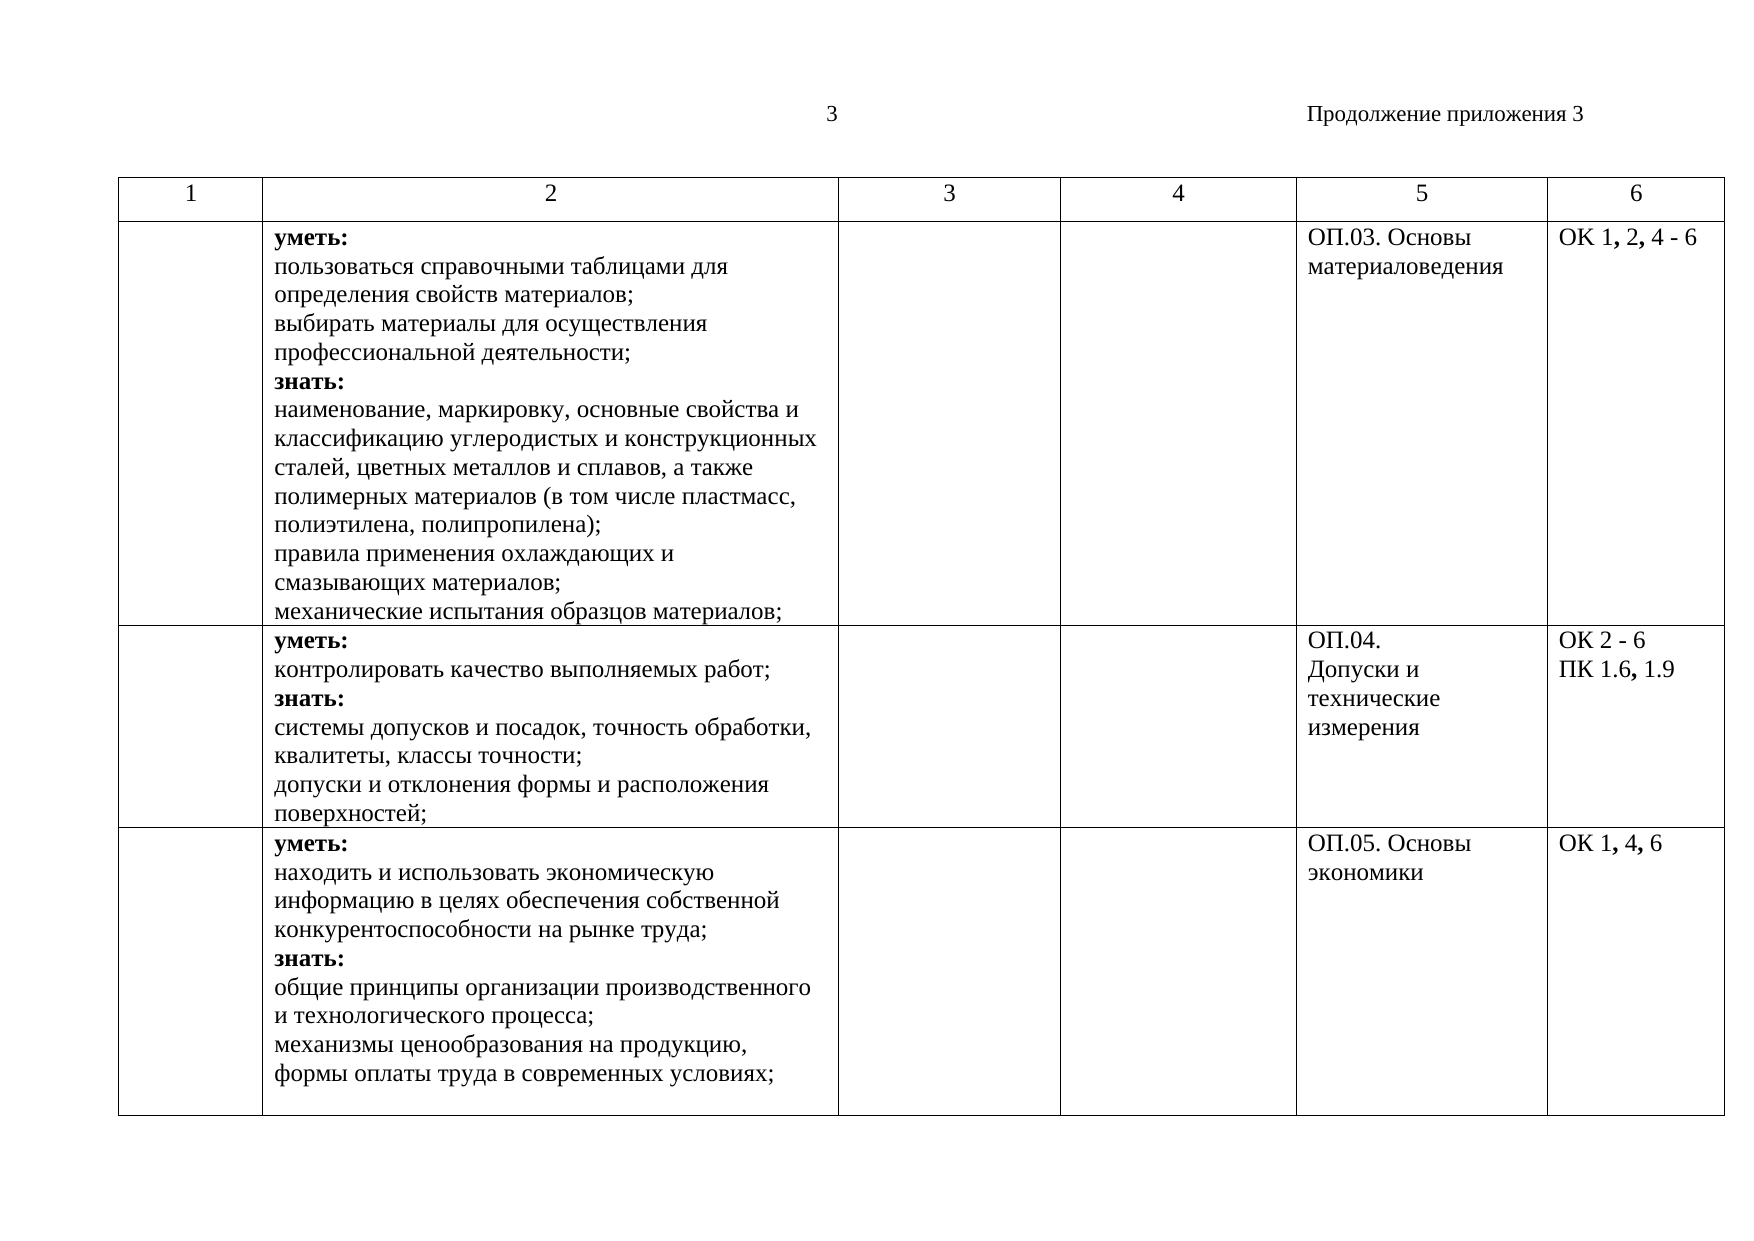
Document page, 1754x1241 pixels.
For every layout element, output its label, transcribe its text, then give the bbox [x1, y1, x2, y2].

table_cell уметь: находить и использовать экономическую информацию в целях обеспечения собственной конкурентоспособности на рынке труда; знать: общие принципы организации производственного и технологического процесса; механизмы ценообразования на продукцию, формы оплаты труда в современных условиях; [263, 828, 838, 1114]
table_cell уметь: контролировать качество выполняемых работ; знать: системы допусков и посадок, точность обработки, квалитеты, классы точности; допуски и отклонения формы и расположения поверхностей; [263, 626, 838, 827]
table_cell 4 [1061, 178, 1296, 221]
table_cell ОК 1, 4, 6 [1548, 828, 1724, 1114]
table_cell [839, 828, 1060, 1114]
table_cell [119, 222, 262, 624]
table_cell [119, 626, 262, 827]
table_cell 6 [1548, 178, 1724, 221]
table_cell 5 [1297, 178, 1547, 221]
table_cell [1061, 626, 1296, 827]
table_cell [1061, 828, 1296, 1114]
table_cell 3 [839, 178, 1060, 221]
table_cell OK 1, 2, 4 - 6 [1548, 222, 1724, 624]
table_cell [119, 828, 262, 1114]
table_cell ОП.03. Основы материаловедения [1297, 222, 1547, 624]
table_cell ОК 2 - 6 ПК 1.6, 1.9 [1548, 626, 1724, 827]
table_cell ОП.04. Допуски и технические измерения [1297, 626, 1547, 827]
table_cell ОП.05. Основы экономики [1297, 828, 1547, 1114]
table_cell [839, 222, 1060, 624]
table_cell [1061, 222, 1296, 624]
table_cell уметь: пользоваться справочными таблицами для определения свойств материалов; выбирать материалы для осуществления профессиональной деятельности; знать: наименование, маркировку, основные свойства и классификацию углеродистых и конструкционных сталей, цветных металлов и сплавов, а также полимерных материалов (в том числе пластмасс, полиэтилена, полипропилена); правила применения охлаждающих и смазывающих материалов; механические испытания образцов материалов; [263, 222, 838, 624]
table_cell [839, 626, 1060, 827]
table_cell 1 [119, 178, 262, 221]
table_cell 2 [263, 178, 838, 221]
